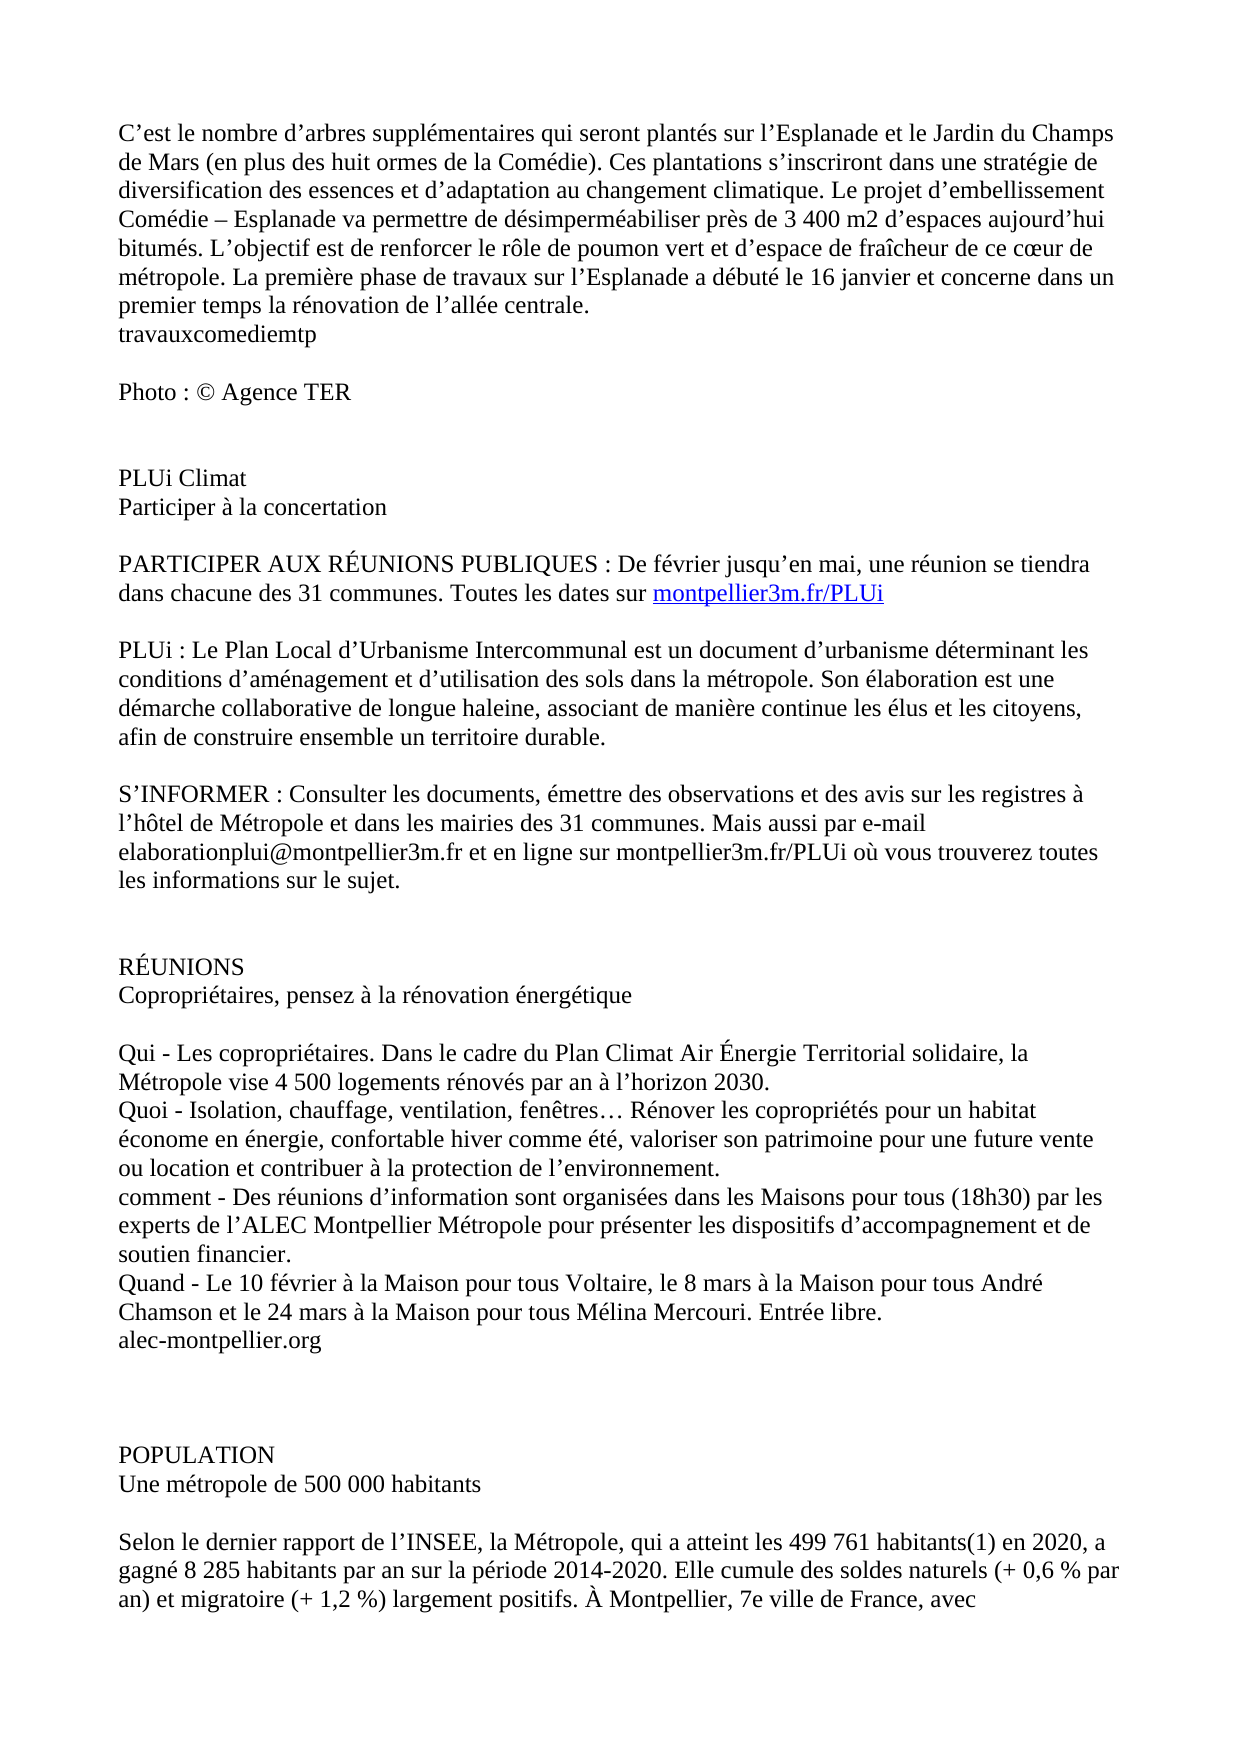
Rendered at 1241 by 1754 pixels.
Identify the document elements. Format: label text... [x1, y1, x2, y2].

text alec-montpellier.org [118, 1326, 1122, 1354]
text Copropriétaires, pensez à la rénovation énergétique [118, 981, 1122, 1009]
text RÉUNIONS [118, 952, 1122, 981]
text Participer à la concertation [118, 492, 1122, 521]
text Quand - Le 10 février à la Maison pour tous Voltaire, le 8 mars à la Maison pour tous André Chamson et le 24 mars à la Maison pour tous Mélina Mercouri. Entrée libre. [118, 1268, 1122, 1326]
text Quoi - Isolation, chauffage, ventilation, fenêtres… Rénover les copropriétés pour un habitat économe en énergie, confortable hiver comme été, valoriser son patrimoine pour une future vente ou location et contribuer à la protection de l’environnement. [118, 1096, 1122, 1182]
text Une métropole de 500 000 habitants [118, 1469, 1122, 1498]
text Photo : © Agence TER [118, 377, 1122, 406]
text POPULATION [118, 1441, 1122, 1469]
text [118, 1527, 1122, 1613]
text comment - Des réunions d’information sont organisées dans les Maisons pour tous (18h30) par les experts de l’ALEC Montpellier Métropole pour présenter les dispositifs d’accompagnement et de soutien financier. [118, 1182, 1122, 1268]
text C’est le nombre d’arbres supplémentaires qui seront plantés sur l’Esplanade et le Jardin du Champs de Mars (en plus des huit ormes de la Comédie). Ces plantations s’inscriront dans une stratégie de diversification des essences et d’adaptation au changement climatique. Le projet d’embellissement Comédie – Esplanade va permettre de désimperméabiliser près de 3 400 m2 d’espaces aujourd’hui bitumés. L’objectif est de renforcer le rôle de poumon vert et d’espace de fraîcheur de ce cœur de métropole. La première phase de travaux sur l’Esplanade a débuté le 16 janvier et concerne dans un premier temps la rénovation de l’allée centrale. [118, 118, 1122, 319]
text PLUi Climat [118, 463, 1122, 492]
text travauxcomediemtp [118, 319, 1122, 348]
text PLUi : Le Plan Local d’Urbanisme Intercommunal est un document d’urbanisme déterminant les conditions d’aménagement et d’utilisation des sols dans la métropole. Son élaboration est une démarche collaborative de longue haleine, associant de manière continue les élus et les citoyens, afin de construire ensemble un territoire durable. [118, 636, 1122, 751]
text PARTICIPER AUX RÉUNIONS PUBLIQUES : De février jusqu’en mai, une réunion se tiendra dans chacune des 31 communes. Toutes les dates sur montpellier3m.fr/PLUi [118, 549, 1122, 607]
text Qui - Les copropriétaires. Dans le cadre du Plan Climat Air Énergie Territorial solidaire, la Métropole vise 4 500 logements rénovés par an à l’horizon 2030. [118, 1038, 1122, 1096]
text S’INFORMER : Consulter les documents, émettre des observations et des avis sur les registres à l’hôtel de Métropole et dans les mairies des 31 communes. Mais aussi par e-mail elaborationplui@montpellier3m.fr et en ligne sur montpellier3m.fr/PLUi où vous trouverez toutes les informations sur le sujet. [118, 779, 1122, 894]
